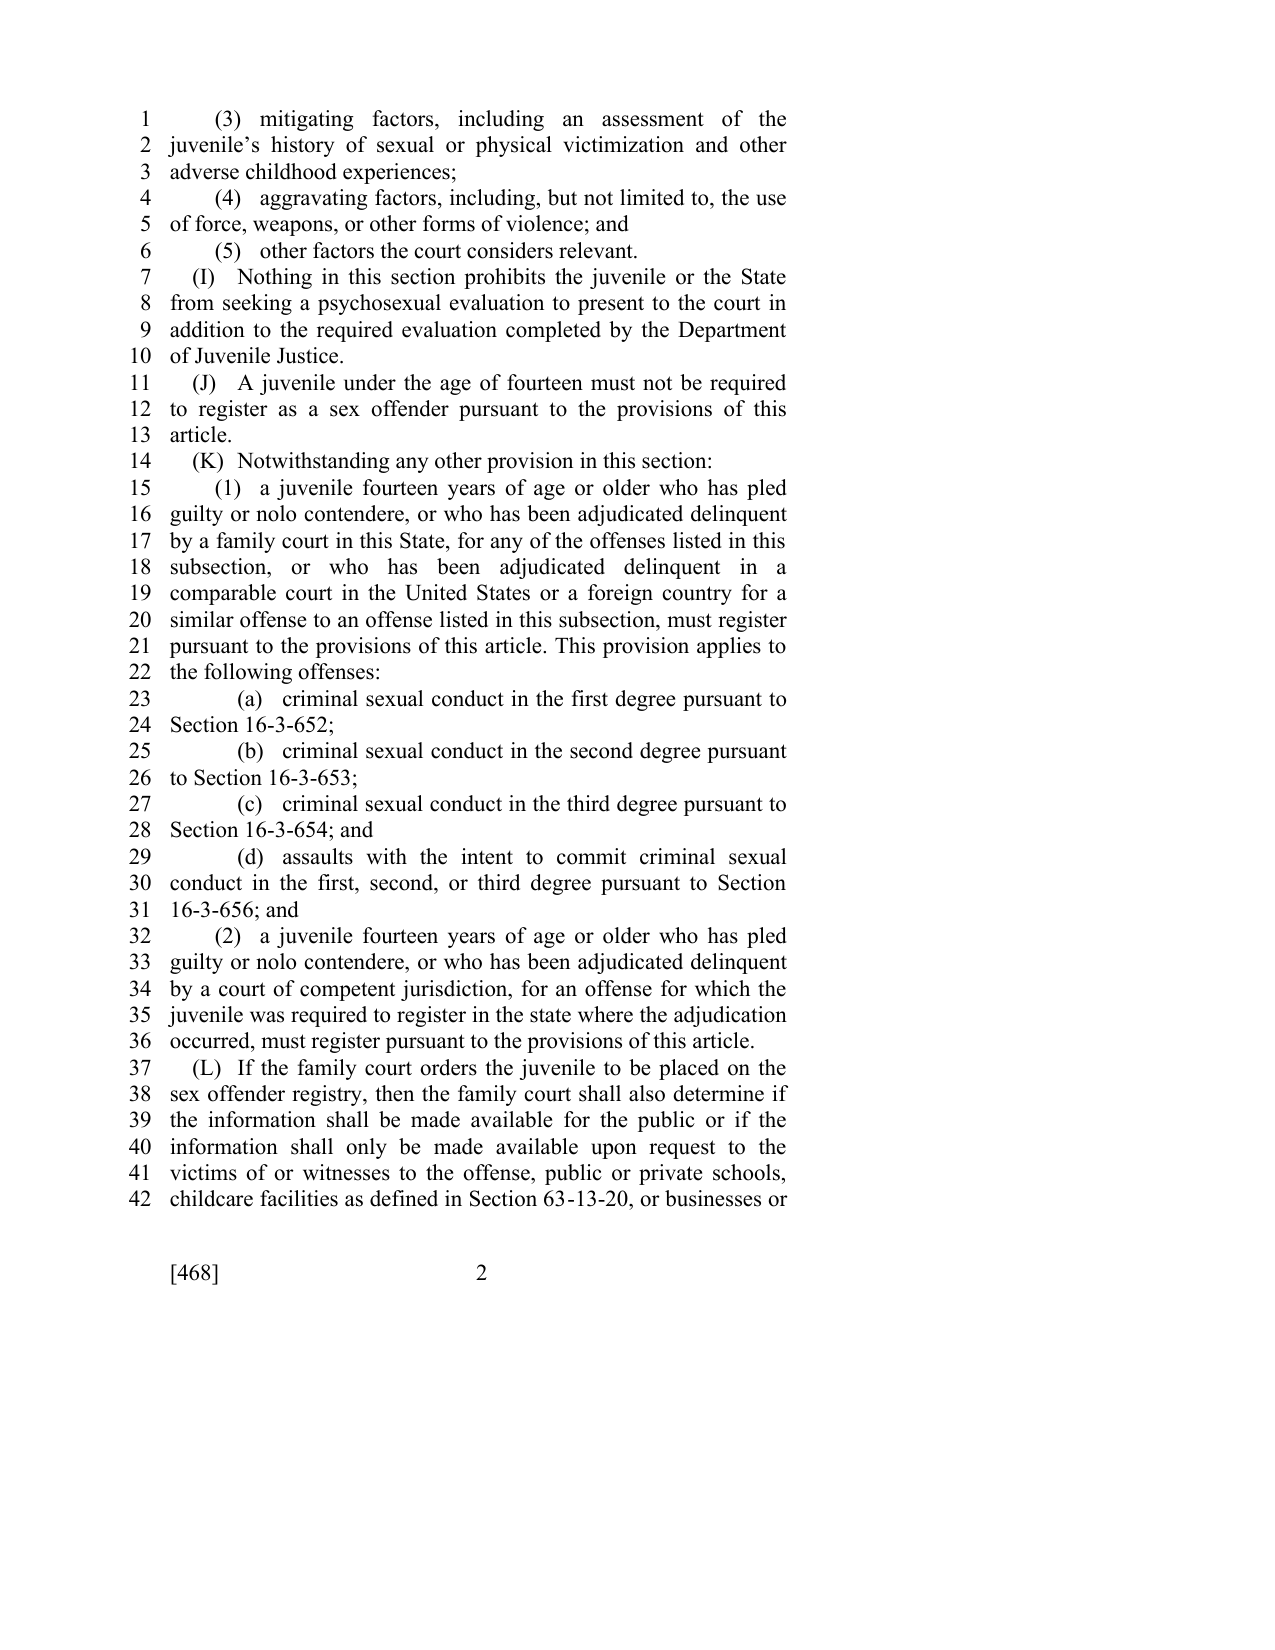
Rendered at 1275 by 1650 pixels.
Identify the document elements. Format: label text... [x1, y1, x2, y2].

text (4) aggravating factors, including, but not limited to, the use of force, weapons, or other forms of violence; and [169, 184, 787, 237]
text (J) A juvenile under the age of fourteen must not be required to register as a sex offender pursuant to the provisions of this article. [169, 368, 787, 448]
text (d) assaults with the intent to commit criminal sexual conduct in the first, second, or third degree pursuant to Section 16-3-656; and [169, 843, 787, 922]
text (I) Nothing in this section prohibits the juvenile or the State from seeking a psychosexual evaluation to present to the court in addition to the required evaluation completed by the Department of Juvenile Justice. [169, 263, 787, 368]
text (1) a juvenile fourteen years of age or older who has pled guilty or nolo contendere, or who has been adjudicated delinquent by a family court in this State, for any of the offenses listed in this subsection, or who has been adjudicated delinquent in a comparable court in the United States or a foreign country for a similar offense to an offense listed in this subsection, must register pursuant to the provisions of this article. This provision applies to the following offenses: [169, 474, 787, 685]
text (2) a juvenile fourteen years of age or older who has pled guilty or nolo contendere, or who has been adjudicated delinquent by a court of competent jurisdiction, for an offense for which the juvenile was required to register in the state where the adjudication occurred, must register pursuant to the provisions of this article. [169, 922, 787, 1054]
text (c) criminal sexual conduct in the third degree pursuant to Section 16-3-654; and [169, 790, 787, 843]
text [169, 1054, 787, 1212]
text (K) Notwithstanding any other provision in this section: [169, 448, 787, 474]
text (5) other factors the court considers relevant. [169, 237, 787, 263]
text (3) mitigating factors, including an assessment of the juvenile’s history of sexual or physical victimization and other adverse childhood experiences; [169, 105, 787, 184]
text (a) criminal sexual conduct in the first degree pursuant to Section 16-3-652; [169, 685, 787, 737]
text (b) criminal sexual conduct in the second degree pursuant to Section 16-3-653; [169, 737, 787, 790]
